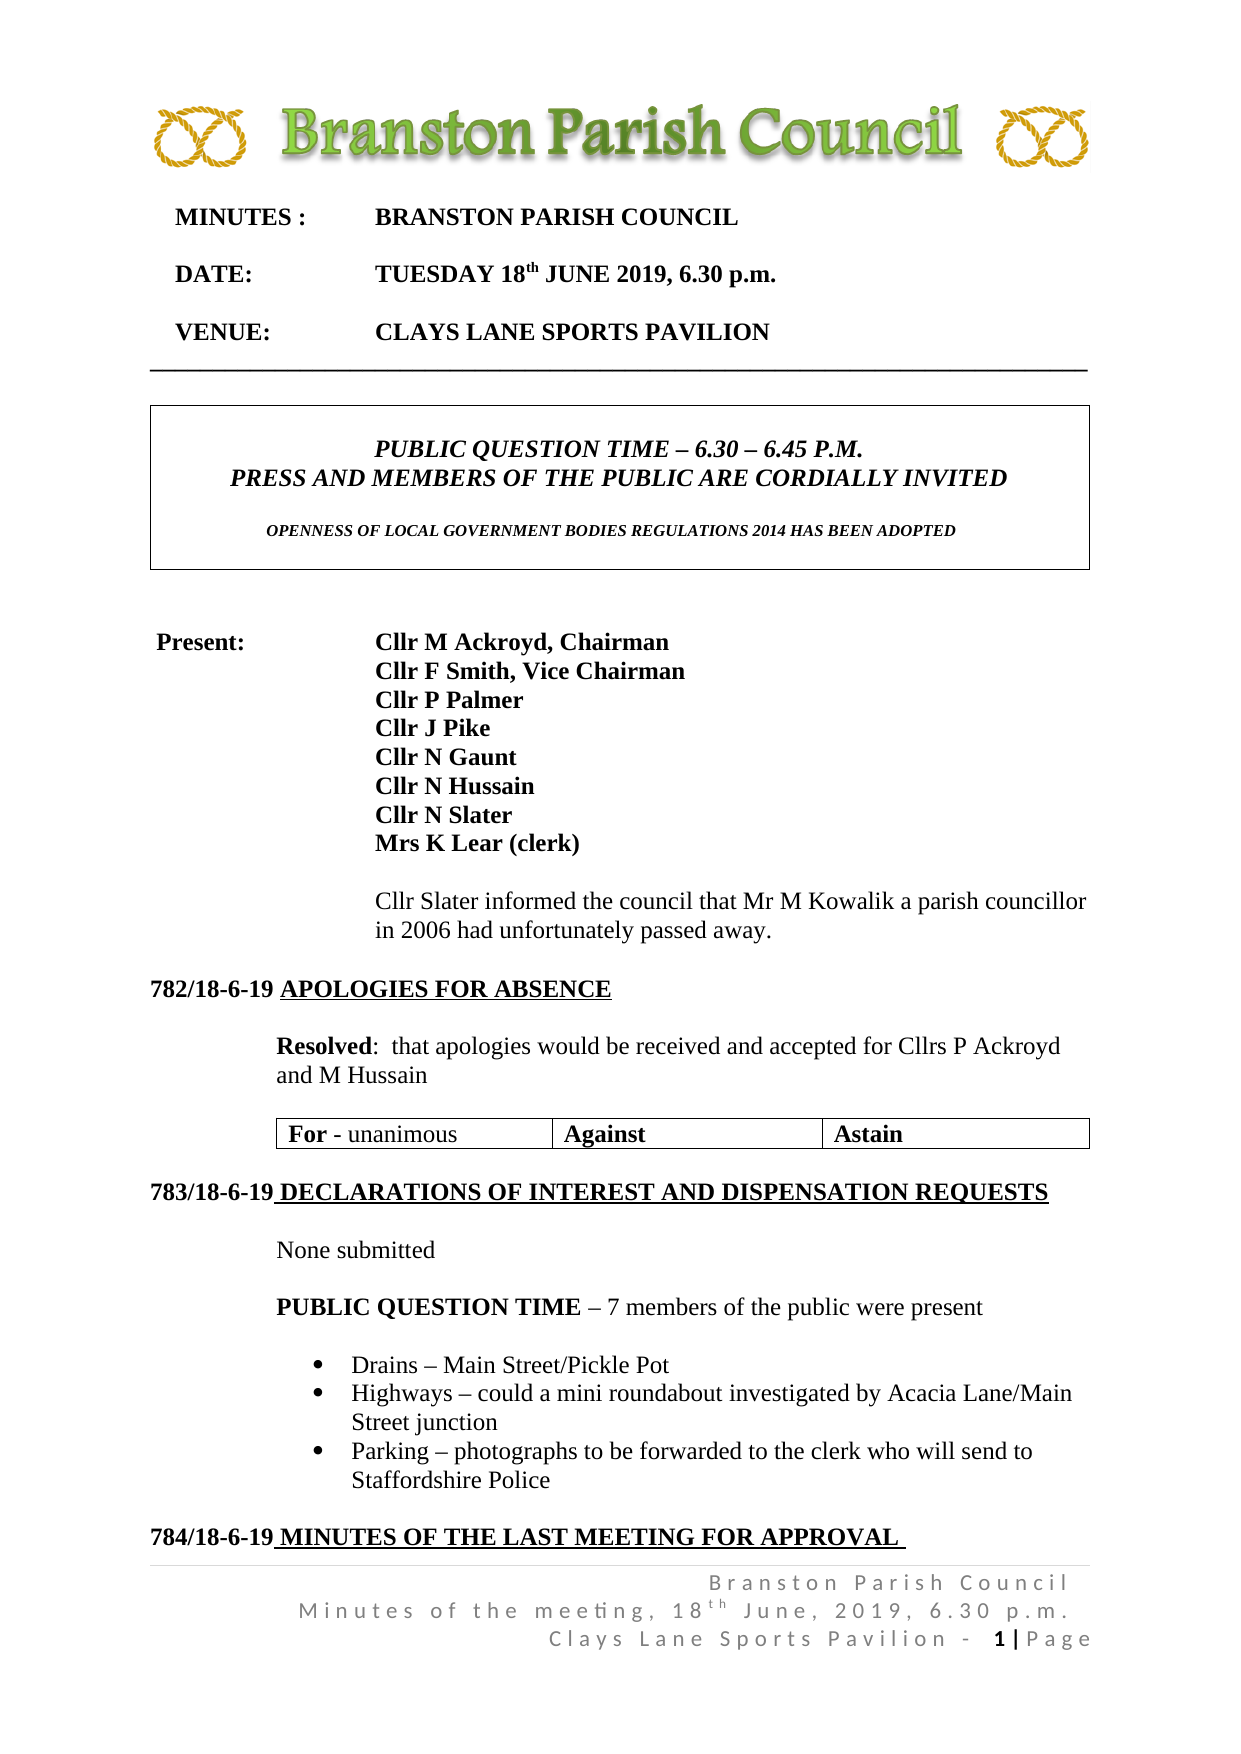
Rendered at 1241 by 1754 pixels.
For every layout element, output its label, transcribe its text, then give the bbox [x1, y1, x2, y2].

text 783/18-6-19 DECLARATIONS OF INTEREST AND DISPENSATION REQUESTS [150, 1177, 1090, 1206]
text ___________________________________________________________________________ [150, 345, 1090, 374]
text DATE: TUESDAY 18th JUNE 2019, 6.30 p.m. [150, 259, 1090, 288]
table_header PUBLIC QUESTION TIME – 6.30 – 6.45 P.M. PRESS AND MEMBERS OF THE PUBLIC ARE CORDIALLY INVITED OPENNESS OF LOCAL GOVERNMENT BODIES REGULATIONS 2014 HAS BEEN ADOPTED [151, 406, 1089, 569]
text 784/18-6-19 MINUTES OF THE LAST MEETING FOR APPROVAL [150, 1522, 1090, 1551]
text Present: Cllr M Ackroyd, Chairman [150, 627, 1090, 656]
list Parking – photographs to be forwarded to the clerk who will send to Staffordshire Police [314, 1436, 1090, 1493]
text Cllr F Smith, Vice Chairman [150, 656, 1090, 685]
text Cllr Slater informed the council that Mr M Kowalik a parish councillor in 2006 had unfortunately passed away. [375, 886, 1090, 943]
text Mrs K Lear (clerk) [150, 828, 1090, 857]
text PUBLIC QUESTION TIME – 7 members of the public were present [276, 1292, 1090, 1321]
list Highways – could a mini roundabout investigated by Acacia Lane/Main Street junction [314, 1378, 1090, 1436]
picture [150, 73, 1091, 202]
text Cllr J Pike [150, 713, 1090, 742]
list Drains – Main Street/Pickle Pot [314, 1350, 1090, 1378]
text Resolved: that apologies would be received and accepted for Cllrs P Ackroyd and M Hussain [276, 1031, 1090, 1089]
text Cllr N Gaunt [150, 742, 1090, 771]
text 782/18-6-19 APOLOGIES FOR ABSENCE [150, 974, 1090, 1003]
text MINUTES : BRANSTON PARISH COUNCIL [150, 202, 1090, 230]
text Cllr N Slater [150, 800, 1090, 828]
text Cllr P Palmer [150, 685, 1090, 713]
table_header For - unanimous [277, 1119, 552, 1147]
text VENUE: CLAYS LANE SPORTS PAVILION [150, 317, 1090, 345]
text Cllr N Hussain [150, 771, 1090, 800]
table_header Astain [823, 1119, 1089, 1147]
list None submitted [276, 1235, 1090, 1263]
table_header Against [553, 1119, 822, 1147]
